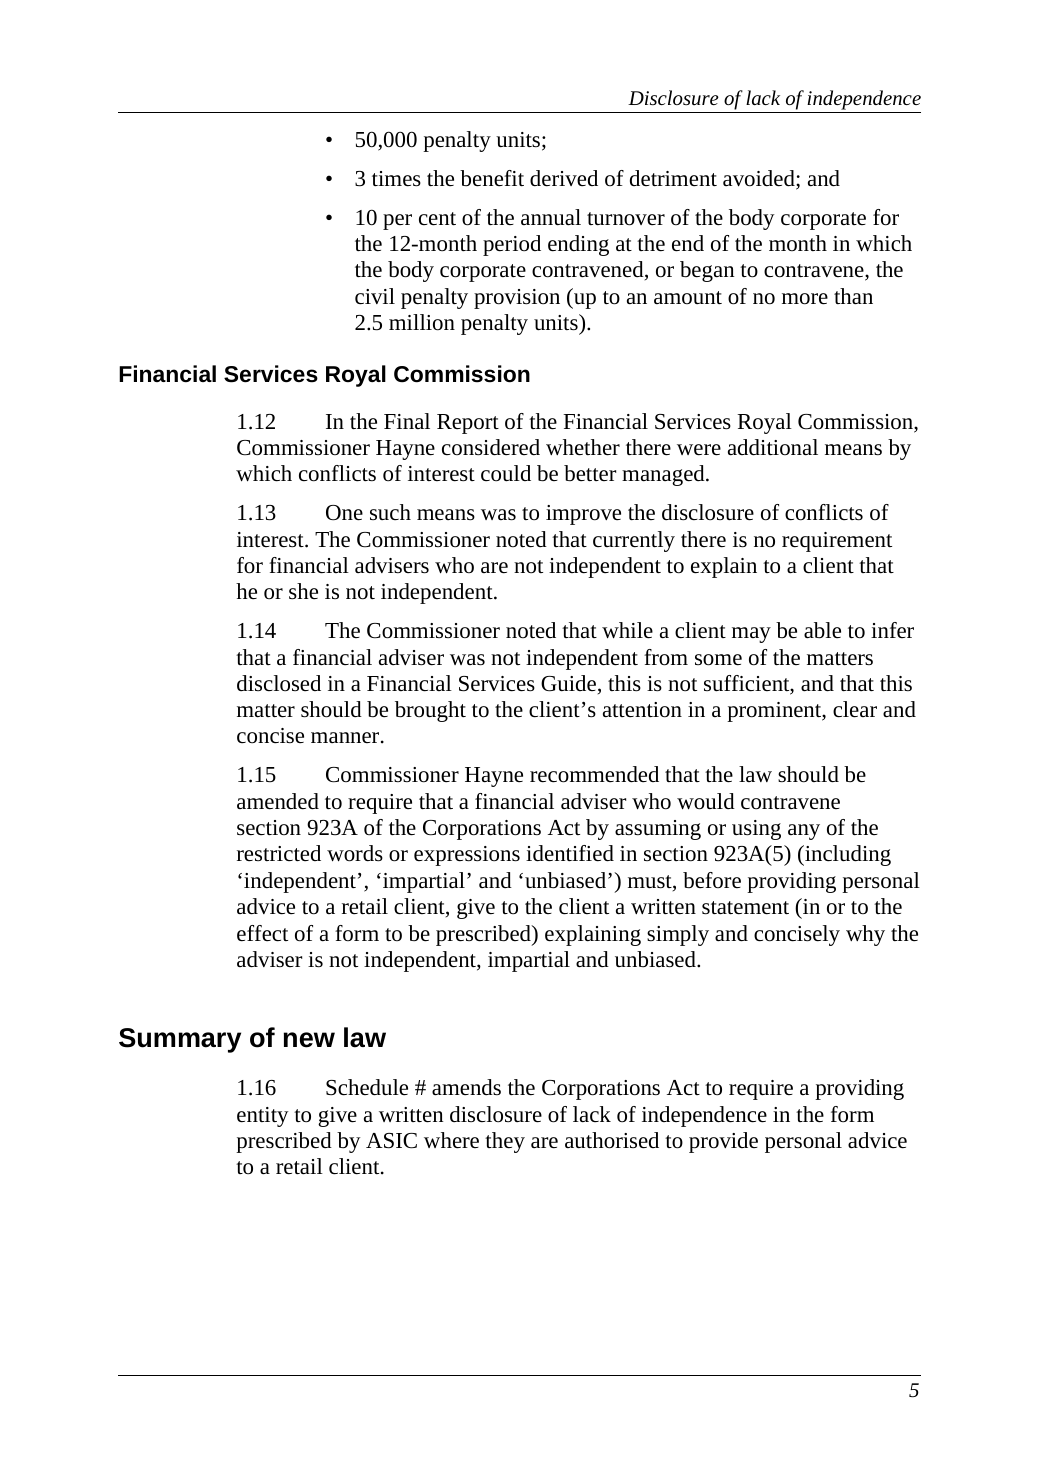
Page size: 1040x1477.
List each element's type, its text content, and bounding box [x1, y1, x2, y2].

text 3 times the benefit derived of detriment avoided; and [325, 165, 921, 191]
text One such means was to improve the disclosure of conflicts of interest. The Commissioner noted that currently there is no requirement for financial advisers who are not independent to explain to a client that he or she is not independent. [236, 499, 921, 605]
text Commissioner Hayne recommended that the law should be amended to require that a financial adviser who would contravene section 923A of the Corporations Act by assuming or using any of the restricted words or expressions identified in section 923A(5) (including ‘independent’, ‘impartial’ and ‘unbiased’) must, before providing personal advice to a retail client, give to the client a written statement (in or to the effect of a form to be prescribed) explaining simply and concisely why the adviser is not independent, impartial and unbiased. [236, 761, 921, 972]
subtitle Financial Services Royal Commission [118, 361, 921, 387]
text The Commissioner noted that while a client may be able to infer that a financial adviser was not independent from some of the matters disclosed in a Financial Services Guide, this is not sufficient, and that this matter should be brought to the client’s attention in a prominent, clear and concise manner. [236, 617, 921, 749]
text 10 per cent of the annual turnover of the body corporate for the 12-month period ending at the end of the month in which the body corporate contravened, or began to contravene, the civil penalty provision (up to an amount of no more than 2.5 million penalty units). [325, 204, 921, 336]
subtitle Summary of new law [118, 1022, 921, 1053]
text Schedule # amends the Corporations Act to require a providing entity to give a written disclosure of lack of independence in the form prescribed by ASIC where they are authorised to provide personal advice to a retail client. [236, 1074, 921, 1180]
text In the Final Report of the Financial Services Royal Commission, Commissioner Hayne considered whether there were additional means by which conflicts of interest could be better managed. [236, 408, 921, 487]
text 50,000 penalty units; [325, 126, 921, 152]
